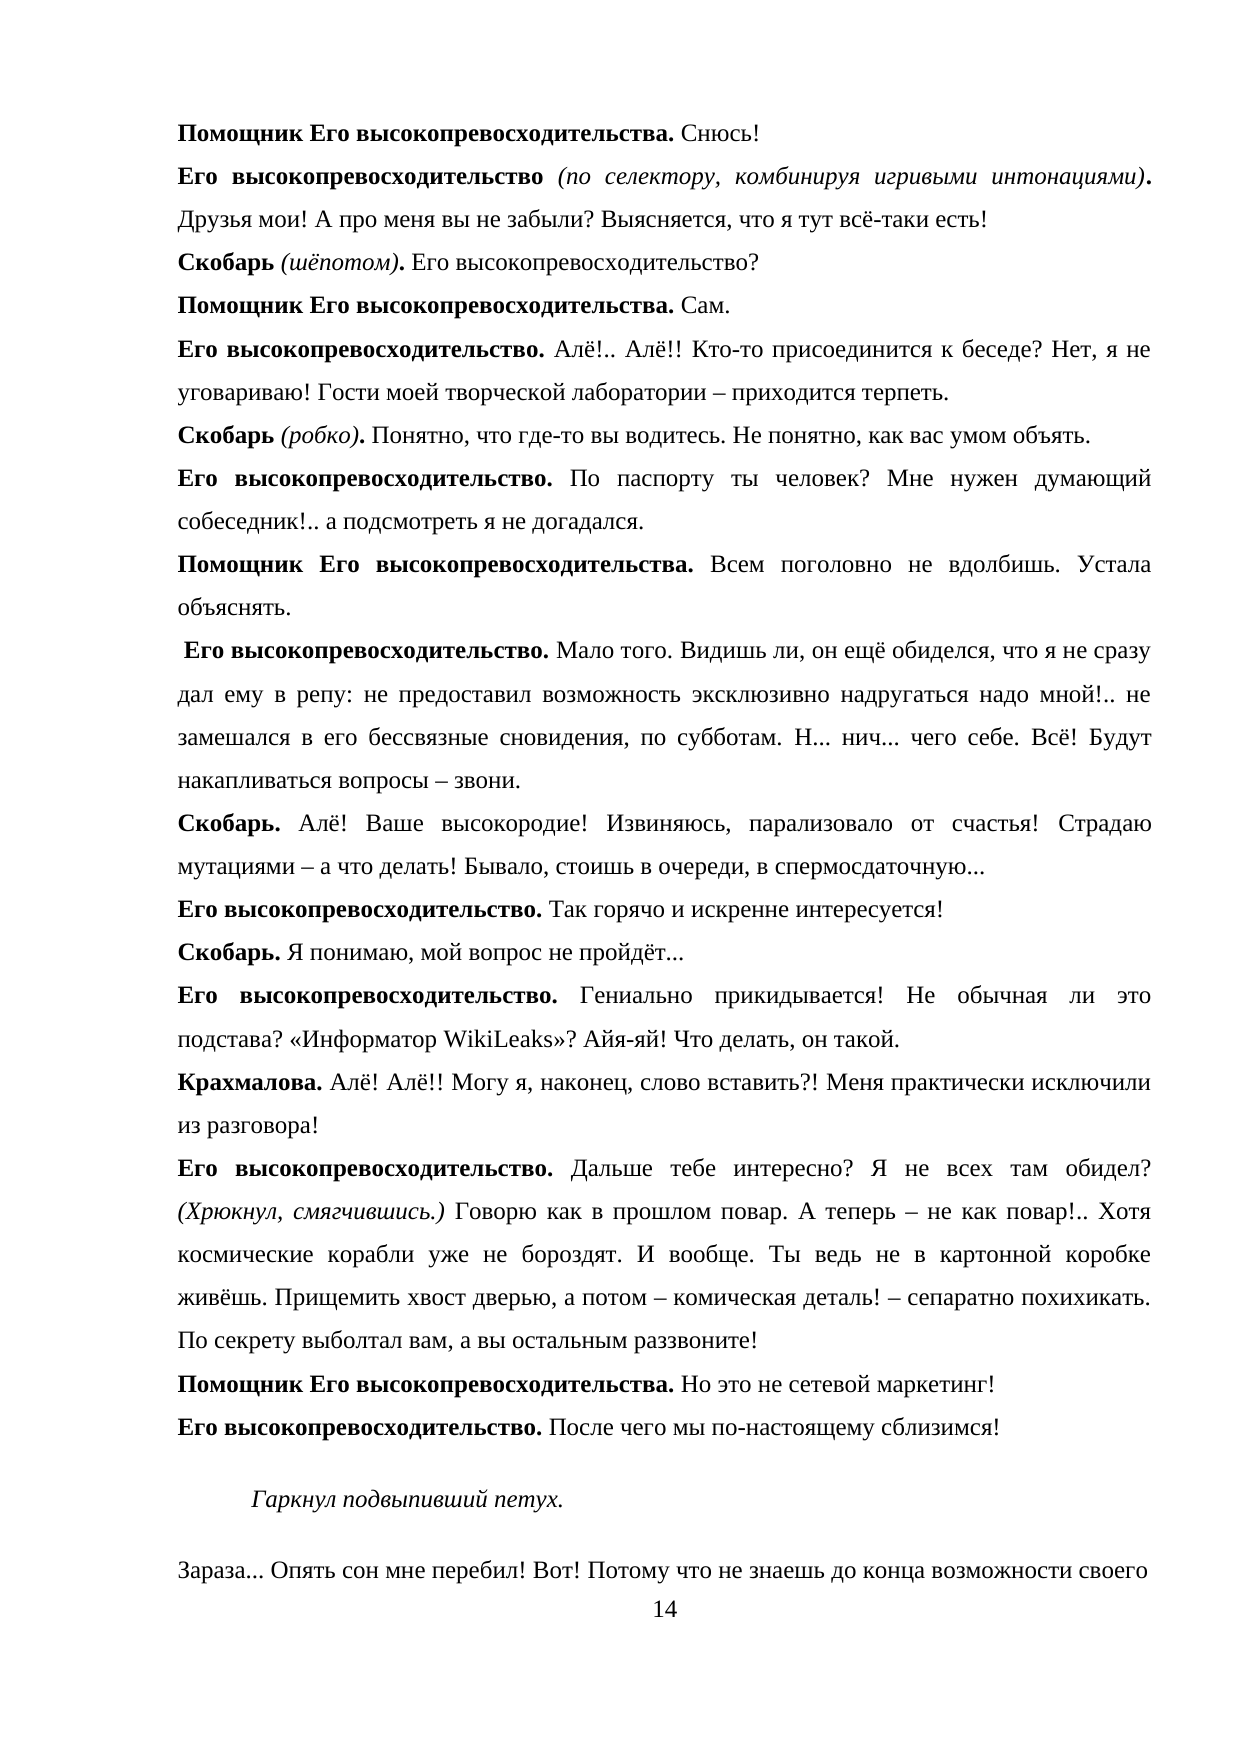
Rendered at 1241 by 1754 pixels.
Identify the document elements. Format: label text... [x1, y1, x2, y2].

text Скобарь (шёпотом). Его высокопревосходительство? [177, 247, 1152, 276]
text Помощник Его высокопревосходительства. Снюсь! [177, 118, 1152, 147]
text Скобарь (робко). Понятно, что где-то вы водитесь. Не понятно, как вас умом объять. [177, 420, 1152, 449]
text Его высокопревосходительство. Алё!.. Алё!! Кто-то присоединится к беседе? Нет, я не уговариваю! Гости моей творческой лаборатории – приходится терпеть. [177, 334, 1152, 406]
text Его высокопревосходительство. Гениально прикидывается! Не обычная ли это подстава? «Информатор WikiLeaks»? Айя-яй! Что делать, он такой. [177, 981, 1152, 1052]
text Зараза... Опять сон мне перебил! Вот! Потому что не знаешь до конца возможности своего [177, 1556, 1152, 1584]
text Его высокопревосходительство. По паспорту ты человек? Мне нужен думающий собеседник!.. а подсмотреть я не догадался. [177, 463, 1152, 535]
text Его высокопревосходительство. Дальше тебе интересно? Я не всех там обидел? (Хрюкнул, смягчившись.) Говорю как в прошлом повар. А теперь – не как повар!.. Хотя космические корабли уже не бороздят. И вообще. Ты ведь не в картонной коробке живёшь. Прищемить хвост дверью, а потом – комическая деталь! – сепаратно похихикать. По секрету выболтал вам, а вы остальным раззвоните! [177, 1153, 1152, 1354]
text Гаркнул подвыпивший петух. [207, 1484, 1152, 1512]
text Помощник Его высокопревосходительства. Сам. [177, 291, 1152, 319]
text Его высокопревосходительство. Так горячо и искренне интересуется! [177, 894, 1152, 923]
text Помощник Его высокопревосходительства. Но это не сетевой маркетинг! [177, 1369, 1152, 1397]
text Скобарь. Я понимаю, мой вопрос не пройдёт... [177, 937, 1152, 966]
text Крахмалова. Алё! Алё!! Могу я, наконец, слово вставить?! Меня практически исключили из разговора! [177, 1067, 1152, 1139]
text Скобарь. Алё! Ваше высокородие! Извиняюсь, парализовало от счастья! Страдаю мутациями – а что делать! Бывало, стоишь в очереди, в спермосдаточную... [177, 808, 1152, 880]
text Помощник Его высокопревосходительства. Всем поголовно не вдолбишь. Устала объяснять. [177, 549, 1152, 621]
text Его высокопревосходительство. После чего мы по-настоящему сблизимся! [177, 1412, 1152, 1441]
text Его высокопревосходительство (по селектору, комбинируя игривыми интонациями). Друзья мои! А про меня вы не забыли? Выясняется, что я тут всё-таки есть! [177, 161, 1152, 233]
text Его высокопревосходительство. Мало того. Видишь ли, он ещё обиделся, что я не сразу дал ему в репу: не предоставил возможность эксклюзивно надругаться надо мной!.. не замешался в его бессвязные сновидения, по субботам. Н... нич... чего себе. Всё! Будут накапливаться вопросы – звони. [177, 636, 1152, 794]
